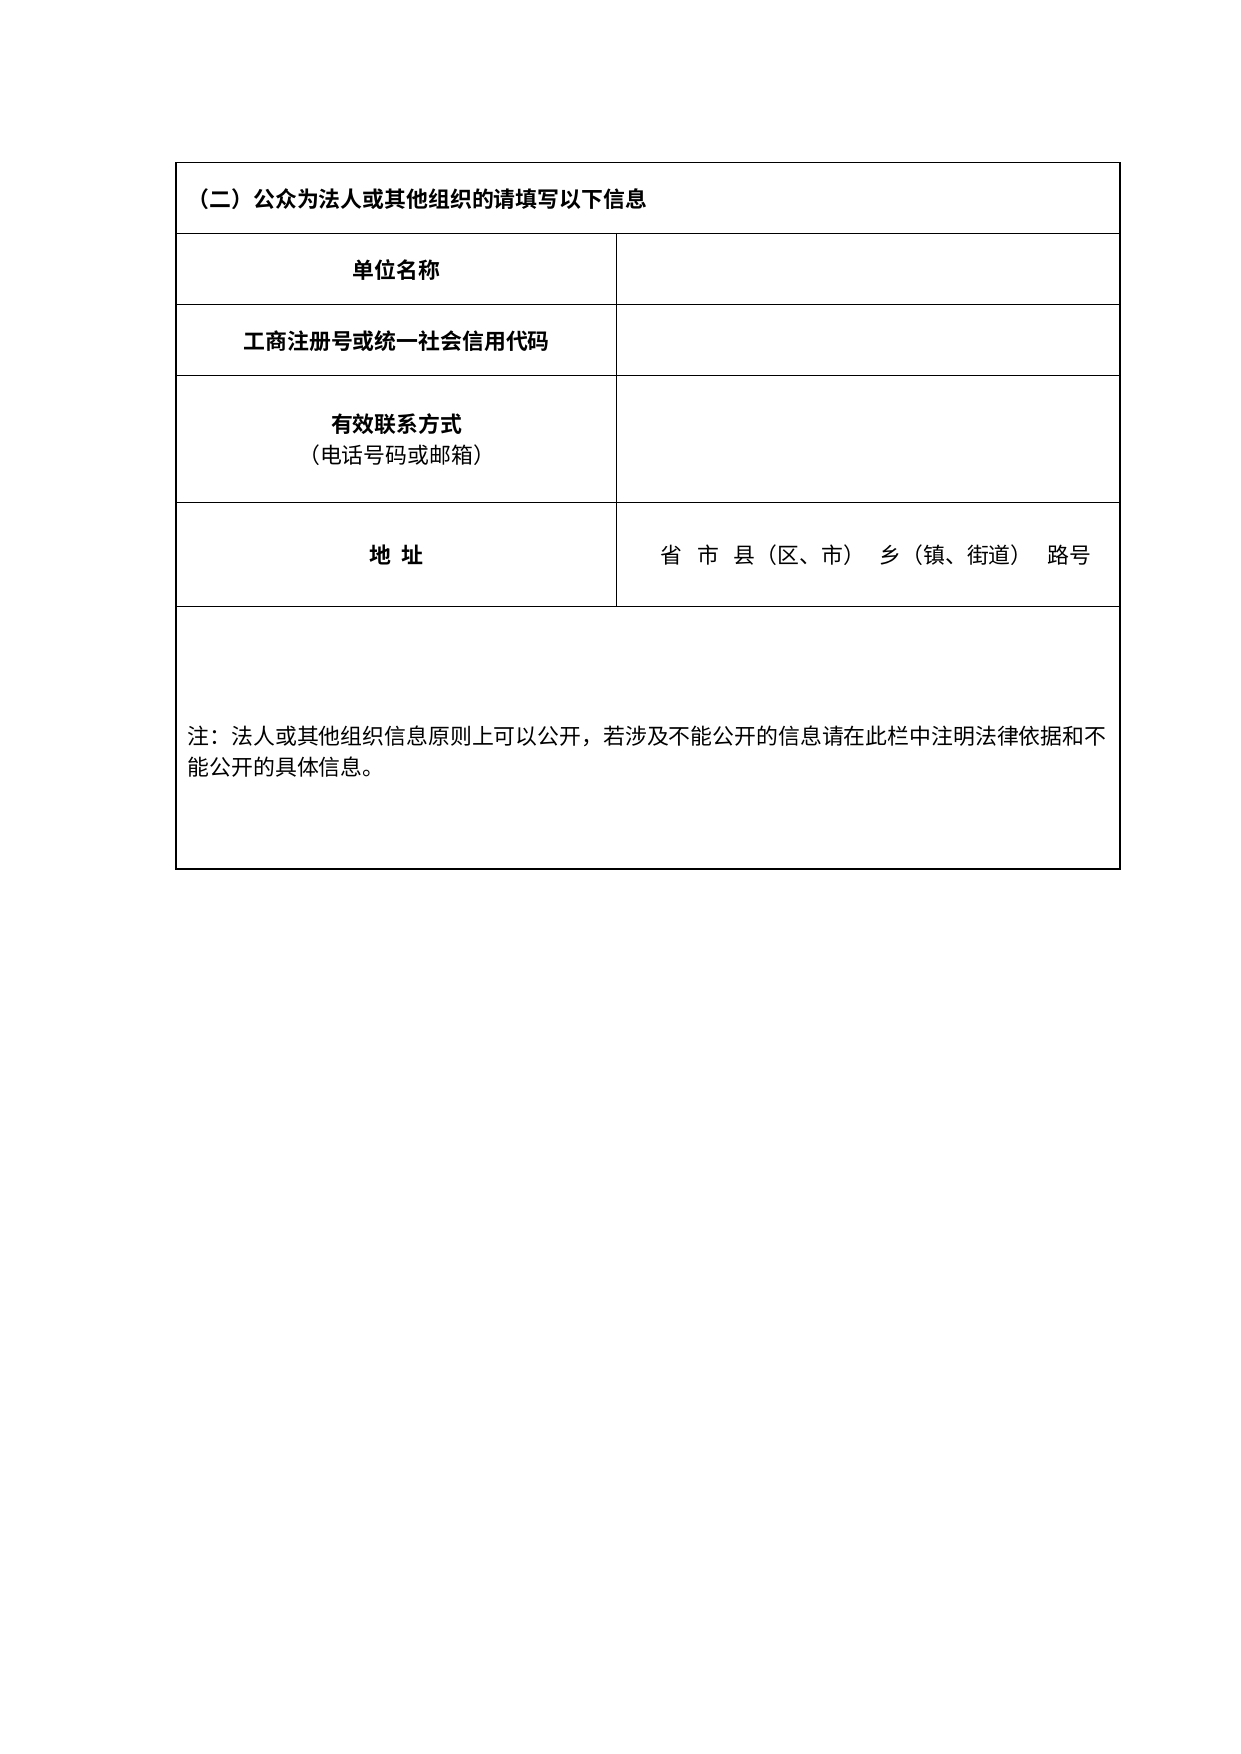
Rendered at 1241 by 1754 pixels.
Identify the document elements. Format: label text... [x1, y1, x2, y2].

table_cell [617, 376, 1119, 502]
table_cell 地 址 [177, 503, 616, 606]
table_cell [617, 305, 1119, 374]
table_cell （二）公众为法人或其他组织的请填写以下信息 [177, 163, 1119, 233]
table_cell 工商注册号或统一社会信用代码 [177, 305, 616, 374]
table_cell 注：法人或其他组织信息原则上可以公开，若涉及不能公开的信息请在此栏中注明法律依据和不能公开的具体信息。 [177, 607, 1119, 868]
table_cell [617, 234, 1119, 304]
table_cell 有效联系方式 （电话号码或邮箱） [177, 376, 616, 502]
table_cell 单位名称 [177, 234, 616, 304]
table_cell 省 市 县（区、市） 乡（镇、街道） 路号 [617, 503, 1119, 606]
